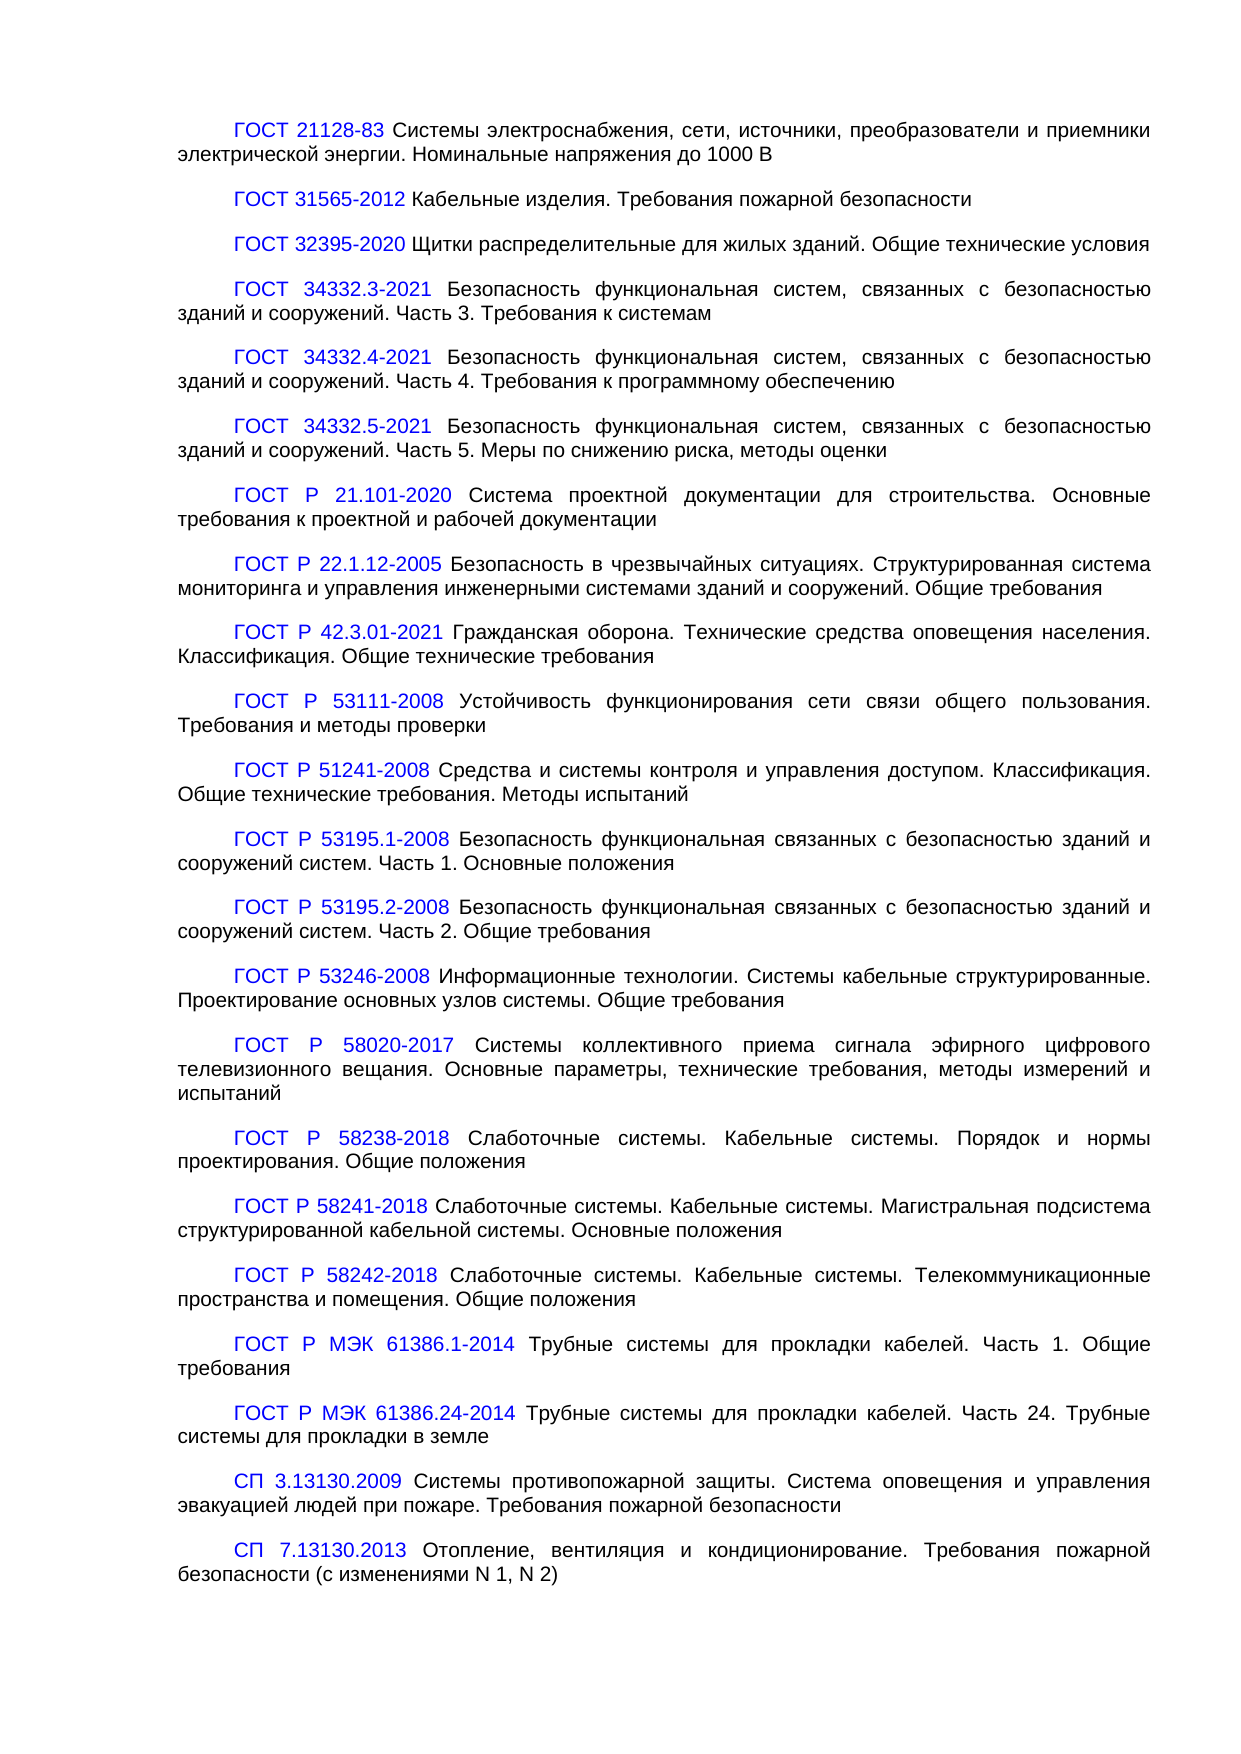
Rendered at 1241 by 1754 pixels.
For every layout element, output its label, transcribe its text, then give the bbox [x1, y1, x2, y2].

text ГОСТ Р МЭК 61386.24-2014 Трубные системы для прокладки кабелей. Часть 24. Трубные системы для прокладки в земле [177, 1400, 1152, 1448]
text ГОСТ Р МЭК 61386.1-2014 Трубные системы для прокладки кабелей. Часть 1. Общие требования [177, 1332, 1152, 1379]
text ГОСТ 21128-83 Системы электроснабжения, сети, источники, преобразователи и приемники электрической энергии. Номинальные напряжения до 1000 В [177, 118, 1152, 166]
text ГОСТ Р 53111-2008 Устойчивость функционирования сети связи общего пользования. Требования и методы проверки [177, 689, 1152, 737]
text ГОСТ Р 53195.2-2008 Безопасность функциональная связанных с безопасностью зданий и сооружений систем. Часть 2. Общие требования [177, 895, 1152, 943]
text ГОСТ Р 53195.1-2008 Безопасность функциональная связанных с безопасностью зданий и сооружений систем. Часть 1. Основные положения [177, 826, 1152, 874]
text ГОСТ 32395-2020 Щитки распределительные для жилых зданий. Общие технические условия [177, 232, 1152, 256]
text СП 3.13130.2009 Системы противопожарной защиты. Система оповещения и управления эвакуацией людей при пожаре. Требования пожарной безопасности [177, 1469, 1152, 1517]
text ГОСТ Р 58020-2017 Системы коллективного приема сигнала эфирного цифрового телевизионного вещания. Основные параметры, технические требования, методы измерений и испытаний [177, 1033, 1152, 1104]
text ГОСТ Р 21.101-2020 Система проектной документации для строительства. Основные требования к проектной и рабочей документации [177, 483, 1152, 531]
text ГОСТ 31565-2012 Кабельные изделия. Требования пожарной безопасности [177, 187, 1152, 211]
text ГОСТ 34332.5-2021 Безопасность функциональная систем, связанных с безопасностью зданий и сооружений. Часть 5. Меры по снижению риска, методы оценки [177, 414, 1152, 462]
text ГОСТ Р 58242-2018 Слаботочные системы. Кабельные системы. Телекоммуникационные пространства и помещения. Общие положения [177, 1263, 1152, 1311]
text ГОСТ Р 22.1.12-2005 Безопасность в чрезвычайных ситуациях. Структурированная система мониторинга и управления инженерными системами зданий и сооружений. Общие требования [177, 551, 1152, 599]
text ГОСТ Р 42.3.01-2021 Гражданская оборона. Технические средства оповещения населения. Классификация. Общие технические требования [177, 620, 1152, 668]
text ГОСТ Р 58241-2018 Слаботочные системы. Кабельные системы. Магистральная подсистема структурированной кабельной системы. Основные положения [177, 1194, 1152, 1242]
text ГОСТ Р 53246-2008 Информационные технологии. Системы кабельные структурированные. Проектирование основных узлов системы. Общие требования [177, 964, 1152, 1012]
text СП 7.13130.2013 Отопление, вентиляция и кондиционирование. Требования пожарной безопасности (с изменениями N 1, N 2) [177, 1538, 1152, 1586]
text ГОСТ 34332.3-2021 Безопасность функциональная систем, связанных с безопасностью зданий и сооружений. Часть 3. Требования к системам [177, 276, 1152, 324]
text ГОСТ 34332.4-2021 Безопасность функциональная систем, связанных с безопасностью зданий и сооружений. Часть 4. Требования к программному обеспечению [177, 345, 1152, 393]
text ГОСТ Р 51241-2008 Средства и системы контроля и управления доступом. Классификация. Общие технические требования. Методы испытаний [177, 758, 1152, 806]
text ГОСТ Р 58238-2018 Слаботочные системы. Кабельные системы. Порядок и нормы проектирования. Общие положения [177, 1125, 1152, 1173]
